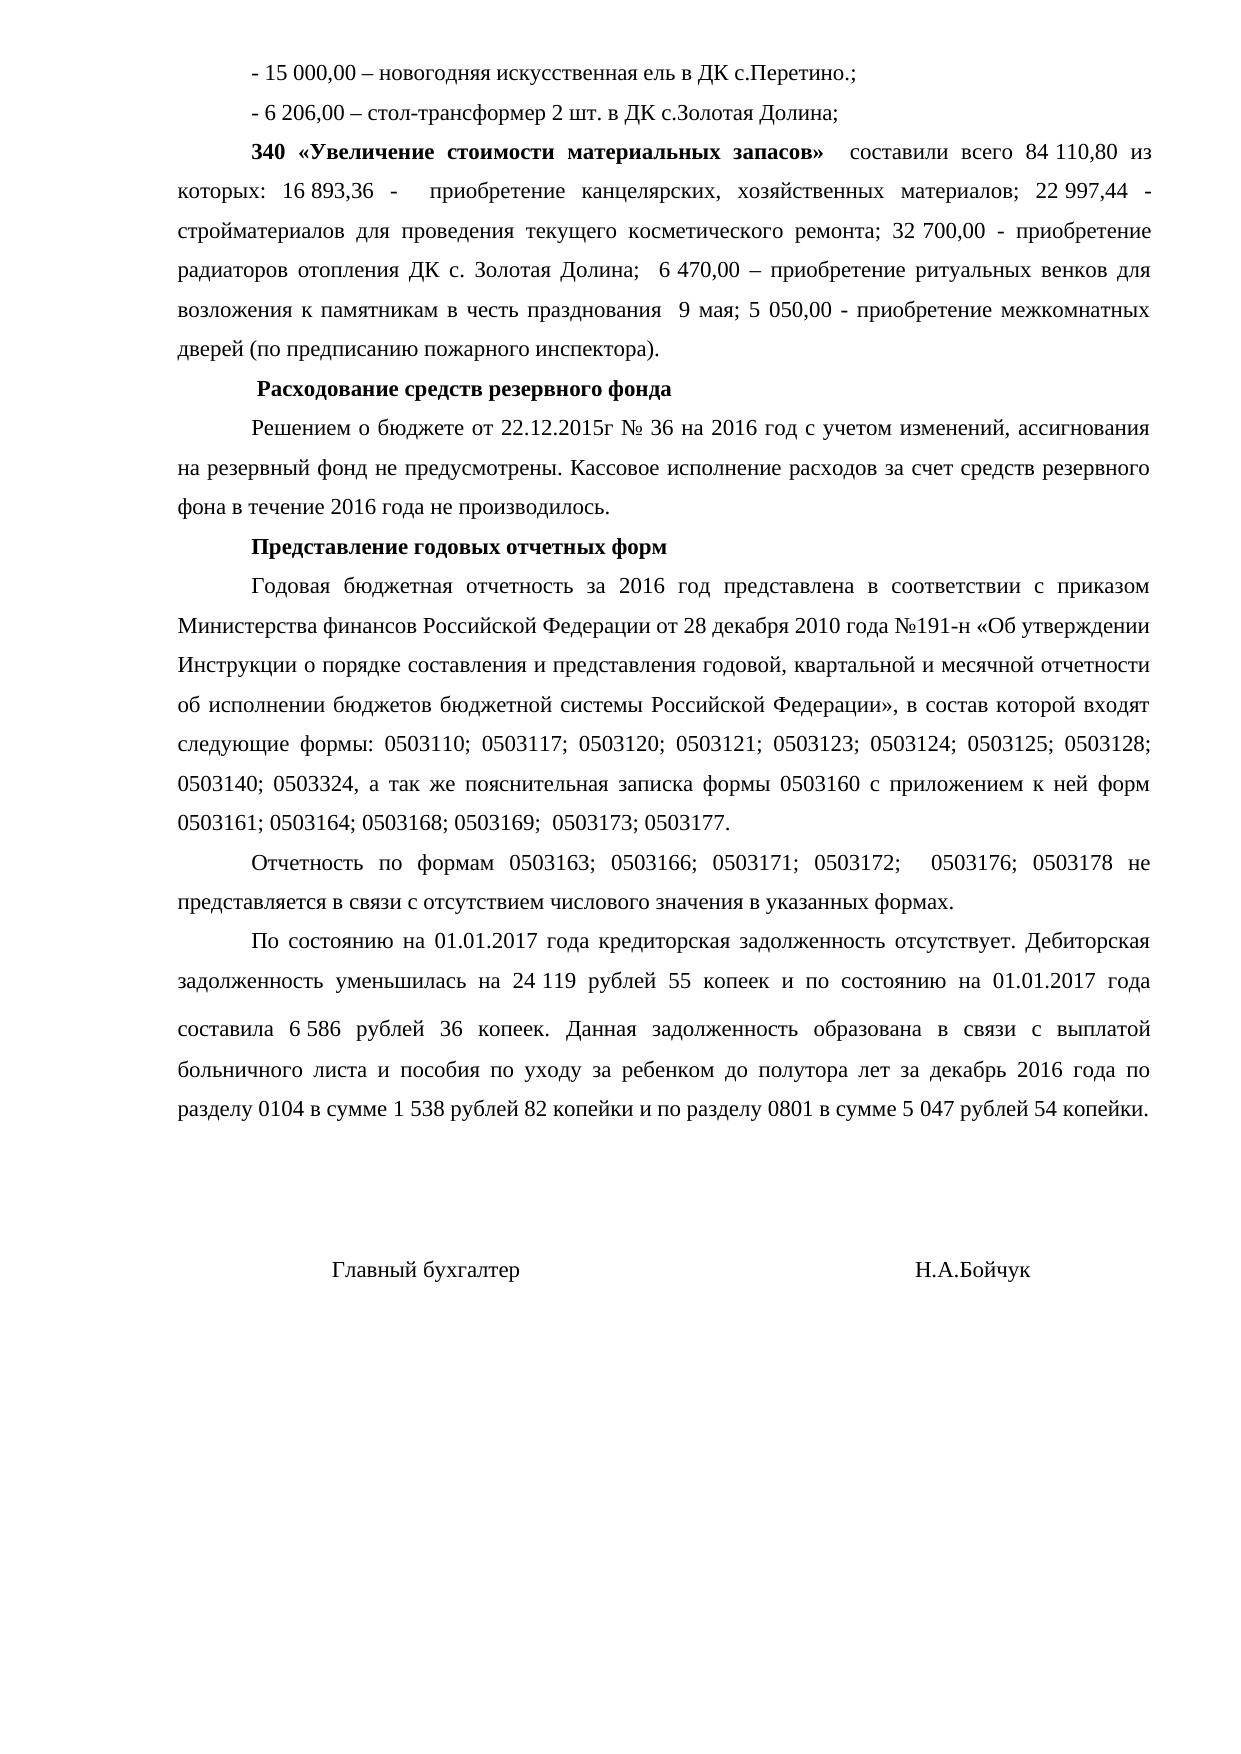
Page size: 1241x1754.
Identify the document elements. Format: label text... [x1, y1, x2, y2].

text 340 «Увеличение стоимости материальных запасов» составили всего 84 110,80 из которых: 16 893,36 - приобретение канцелярских, хозяйственных материалов; 22 997,44 - стройматериалов для проведения текущего косметического ремонта; 32 700,00 - приобретение радиаторов отопления ДК с. Золотая Долина; 6 470,00 – приобретение ритуальных венков для возложения к памятникам в честь празднования 9 мая; 5 050,00 - приобретение межкомнатных дверей (по предписанию пожарного инспектора). [177, 138, 1152, 362]
text Расходование средств резервного фонда [177, 375, 1152, 401]
text - 6 206,00 – стол-трансформер 2 шт. в ДК с.Золотая Долина; [177, 98, 1152, 125]
text Отчетность по формам 0503163; 0503166; 0503171; 0503172; 0503176; 0503178 не представляется в связи с отсутствием числового значения в указанных формах. [177, 849, 1152, 914]
text Представление годовых отчетных форм [177, 533, 1152, 559]
text Главный бухгалтер Н.А.Бойчук [177, 1256, 1152, 1282]
text Решением о бюджете от 22.12.2015г № 36 на 2016 год с учетом изменений, ассигнования на резервный фонд не предусмотрены. Кассовое исполнение расходов за счет средств резервного фона в течение 2016 года не производилось. [177, 414, 1152, 520]
text - 15 000,00 – новогодняя искусственная ель в ДК с.Перетино.; [177, 59, 1152, 85]
text По состоянию на 01.01.2017 года кредиторская задолженность отсутствует. Дебиторская задолженность уменьшилась на 24 119 рублей 55 копеек и по состоянию на 01.01.2017 года составила 6 586 рублей 36 копеек. Данная задолженность образована в связи с выплатой больничного листа и пособия по уходу за ребенком до полутора лет за декабрь 2016 года по разделу 0104 в сумме 1 538 рублей 82 копейки и по разделу 0801 в сумме 5 047 рублей 54 копейки. [177, 928, 1152, 1122]
text Годовая бюджетная отчетность за 2016 год представлена в соответствии с приказом Министерства финансов Российской Федерации от 28 декабря 2010 года №191-н «Об утверждении Инструкции о порядке составления и представления годовой, квартальной и месячной отчетности об исполнении бюджетов бюджетной системы Российской Федерации», в состав которой входят следующие формы: 0503110; 0503117; 0503120; 0503121; 0503123; 0503124; 0503125; 0503128; 0503140; 0503324, а так же пояснительная записка формы 0503160 с приложением к ней форм 0503161; 0503164; 0503168; 0503169; 0503173; 0503177. [177, 572, 1152, 836]
